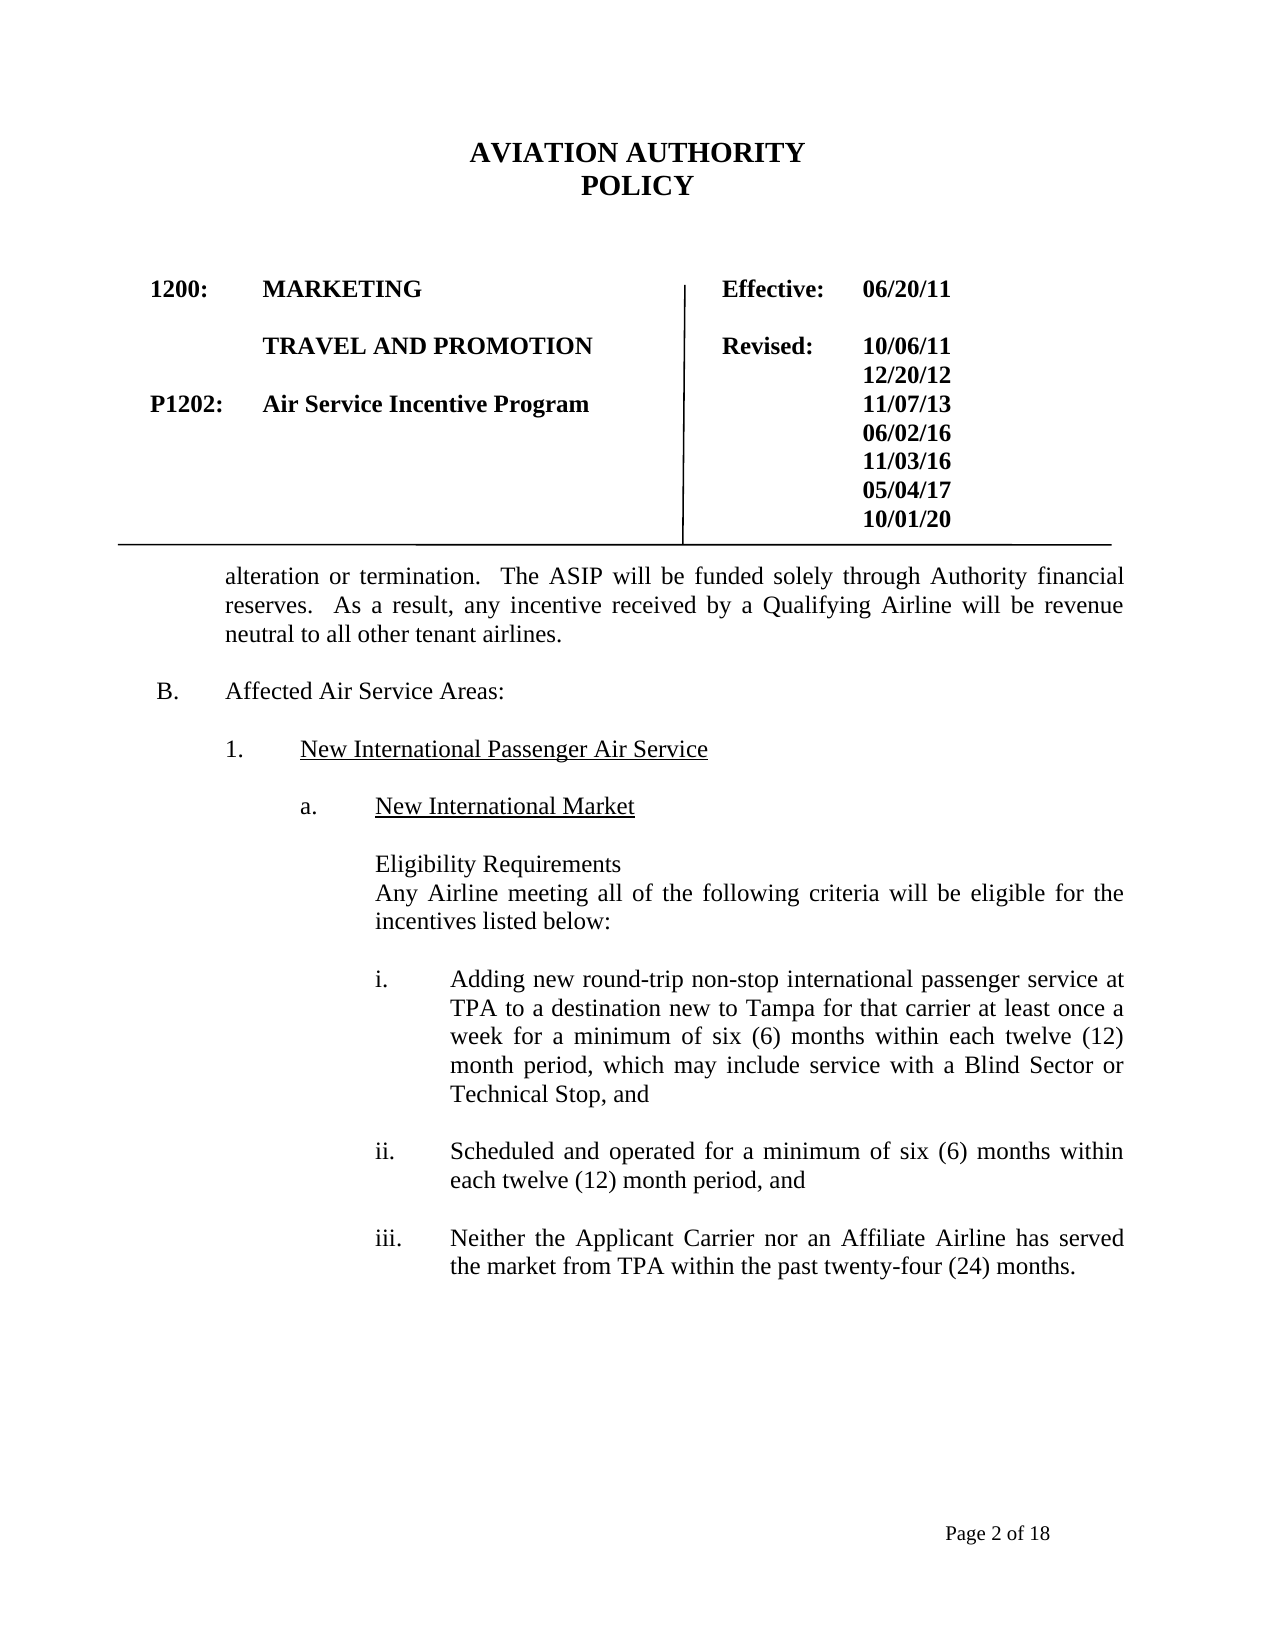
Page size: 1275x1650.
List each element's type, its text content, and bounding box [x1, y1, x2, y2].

list New International Passenger Air Service [225, 734, 1125, 763]
text Any Airline meeting all of the following criteria will be eligible for the incentives listed below: [375, 878, 1125, 935]
text ii. Scheduled and operated for a minimum of six (6) months within each twelve (12) month period, and [375, 1136, 1125, 1194]
text The ASIP will begin on November 3, 2016 and will expire at the end of a Qualifying Period that begins on September 30, 2025. An Applicant Carrier commencing new scheduled air service pursuant to the ASIP on or after November 3, 2016 and on or before September 30, 2025 will be afforded the benefits of the ASIP for the applicable time period; provided, however, that the Authority reserves the right to amend, modify, alter or terminate the ASIP at any time without notice, and, if the ASIP is so amended, modified, altered or terminated, no Qualifying Airline will have any continuing property right or other vested interest in the ASIP in force prior to such amendment, modification, alteration or termination. The ASIP will be funded solely through Authority financial reserves. As a result, any incentive received by a Qualifying Airline will be revenue neutral to all other tenant airlines. [225, 561, 1125, 648]
list Affected Air Service Areas: [156, 676, 1125, 705]
text a. New International Market [300, 791, 1125, 820]
text Eligibility Requirements [375, 849, 1125, 878]
text iii. Neither the Applicant Carrier nor an Affiliate Airline has served the market from TPA within the past twenty-four (24) months. [375, 1223, 1125, 1280]
text i. Adding new round-trip non-stop international passenger service at TPA to a destination new to Tampa for that carrier at least once a week for a minimum of six (6) months within each twelve (12) month period, which may include service with a Blind Sector or Technical Stop, and [375, 964, 1125, 1108]
